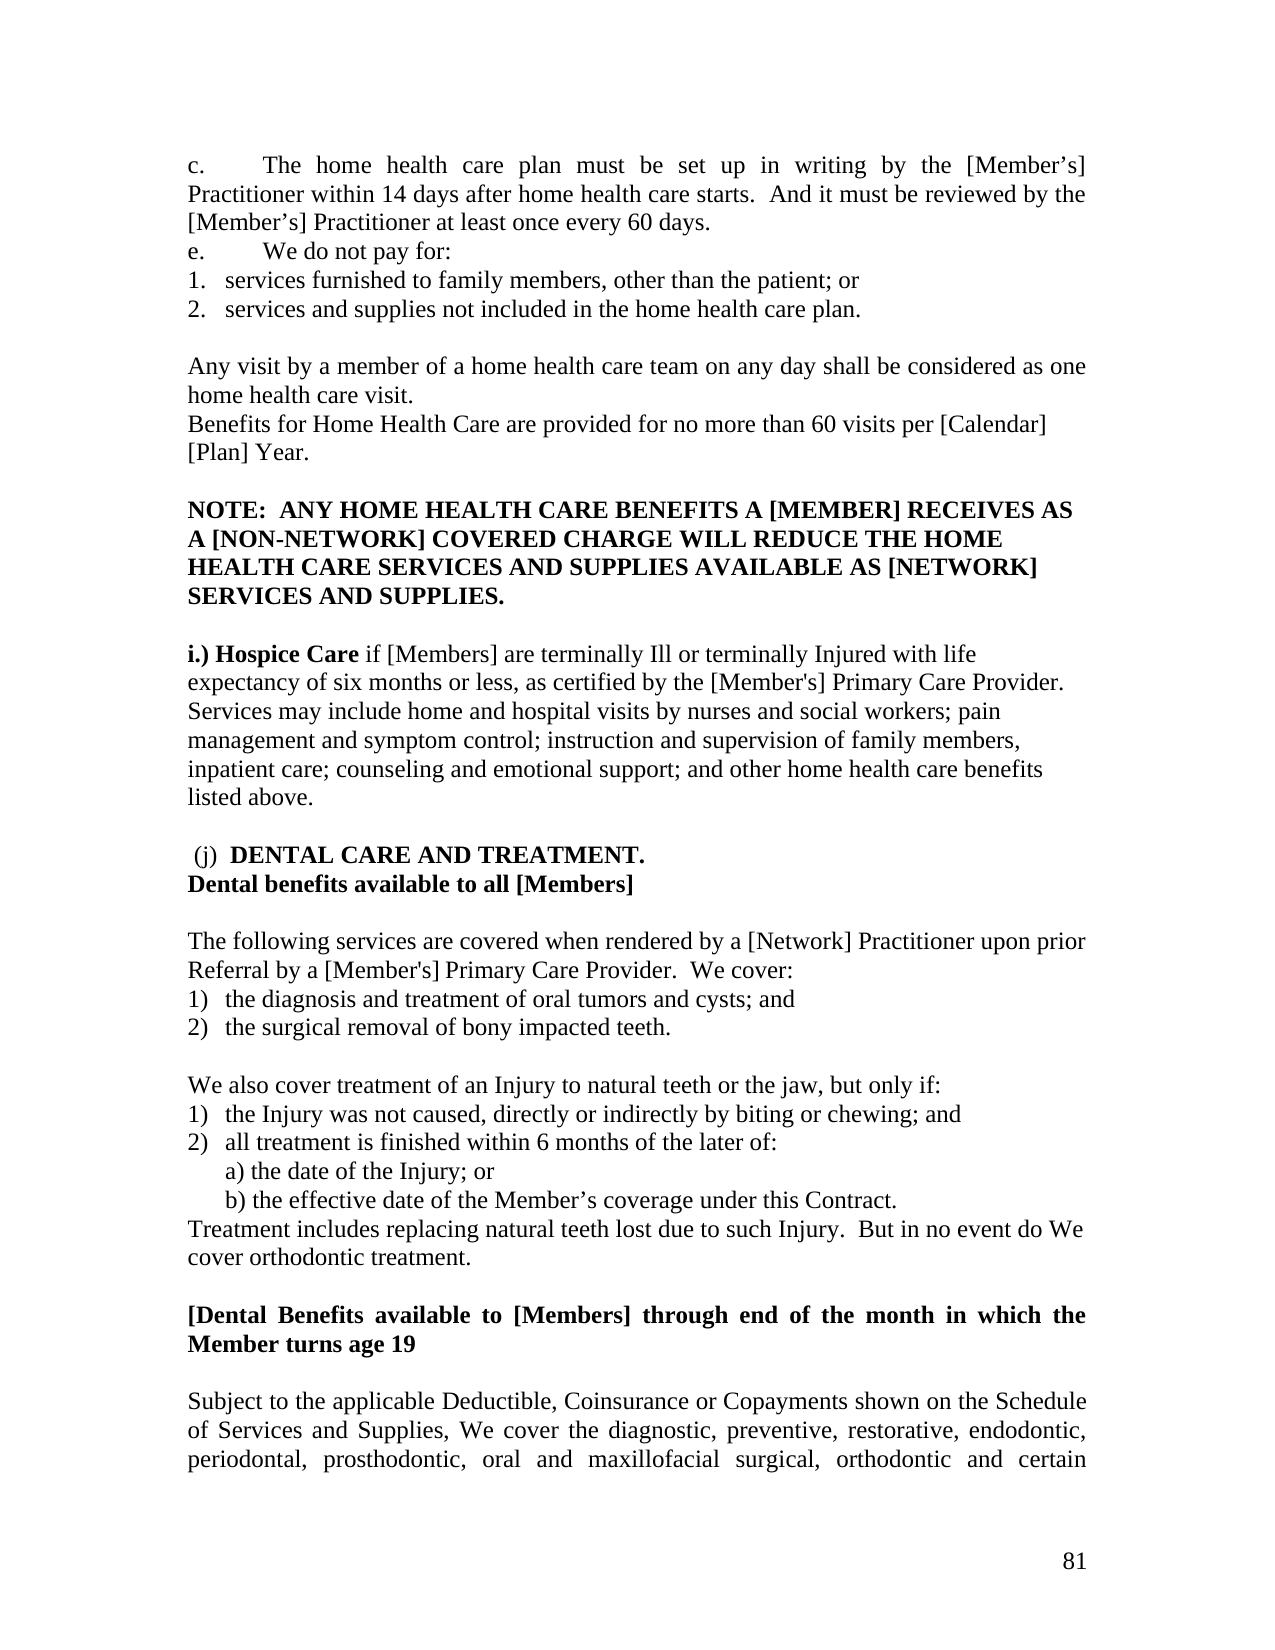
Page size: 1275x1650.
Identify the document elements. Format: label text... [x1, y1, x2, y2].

text [Dental Benefits available to [Members] through end of the month in which the Member turns age 19 [187, 1300, 1087, 1357]
text (j) DENTAL CARE AND TREATMENT. [187, 840, 1087, 869]
text NOTE: ANY HOME HEALTH CARE BENEFITS A [MEMBER] RECEIVES AS A [NON-NETWORK] COVERED CHARGE WILL REDUCE THE HOME HEALTH CARE SERVICES AND SUPPLIES AVAILABLE AS [NETWORK] SERVICES AND SUPPLIES. [187, 495, 1087, 610]
text Dental benefits available to all [Members] [187, 869, 1087, 897]
list services furnished to family members, other than the patient; or [187, 265, 1087, 294]
text Benefits for Home Health Care are provided for no more than 60 visits per [Calendar] [Plan] Year. [187, 409, 1087, 466]
text c. The home health care plan must be set up in writing by the [Member’s] Practitioner within 14 days after home health care starts. And it must be reviewed by the [Member’s] Practitioner at least once every 60 days. [187, 150, 1087, 236]
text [187, 1386, 1087, 1472]
text e. We do not pay for: [187, 236, 1087, 265]
list all treatment is finished within 6 months of the later of: [187, 1127, 1087, 1156]
text We also cover treatment of an Injury to natural teeth or the jaw, but only if: [187, 1070, 1087, 1099]
text a) the date of the Injury; or [225, 1156, 1087, 1185]
text Any visit by a member of a home health care team on any day shall be considered as one home health care visit. [187, 351, 1087, 409]
text Treatment includes replacing natural teeth lost due to such Injury. But in no event do We cover orthodontic treatment. [187, 1214, 1087, 1271]
text The following services are covered when rendered by a [Network] Practitioner upon prior Referral by a [Member's] Primary Care Provider. We cover: [187, 926, 1087, 984]
list the Injury was not caused, directly or indirectly by biting or chewing; and [187, 1099, 1087, 1127]
text i.) Hospice Care if [Members] are terminally Ill or terminally Injured with life expectancy of six months or less, as certified by the [Member's] Primary Care Provider. Services may include home and hospital visits by nurses and social workers; pain management and symptom control; instruction and supervision of family members, inpatient care; counseling and emotional support; and other home health care benefits listed above. [187, 639, 1087, 811]
list services and supplies not included in the home health care plan. [187, 294, 1087, 322]
text b) the effective date of the Member’s coverage under this Contract. [225, 1185, 1087, 1214]
list the diagnosis and treatment of oral tumors and cysts; and [187, 984, 1087, 1012]
list the surgical removal of bony impacted teeth. [187, 1012, 1087, 1041]
